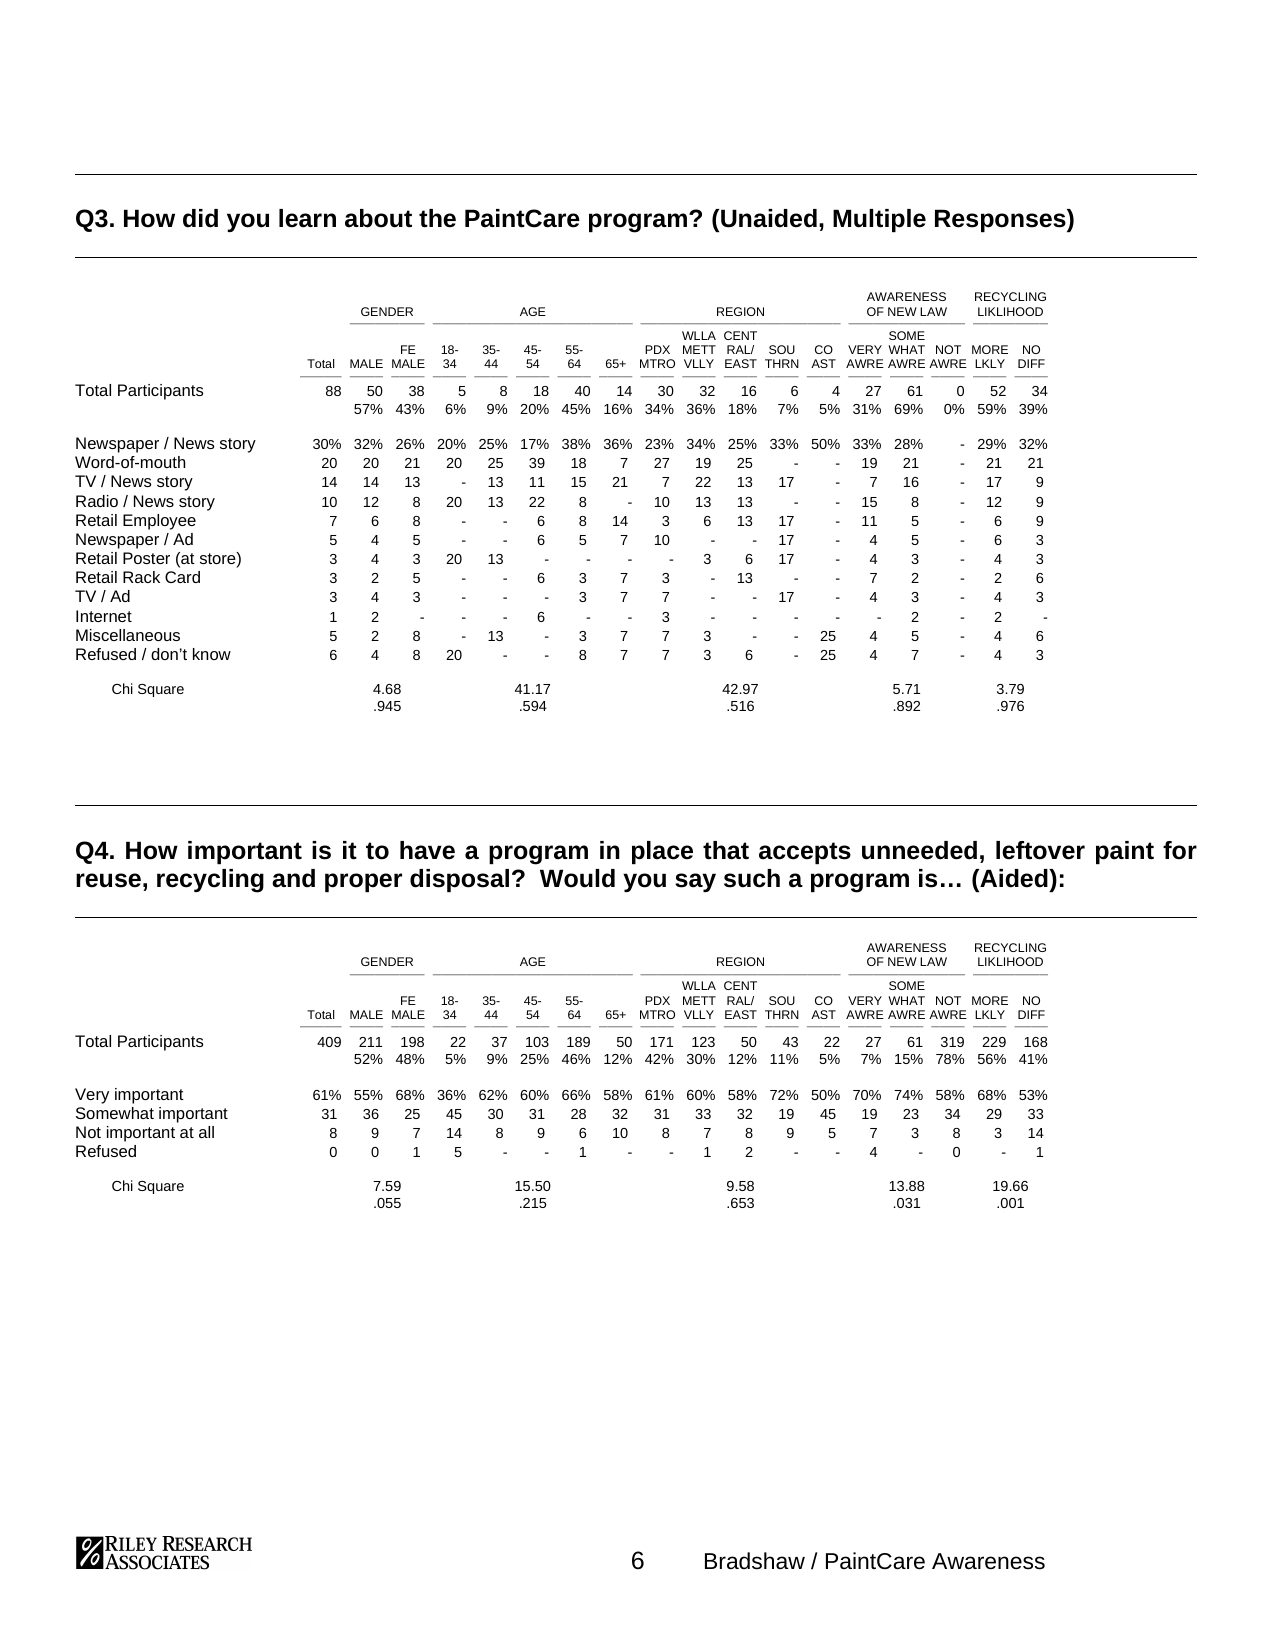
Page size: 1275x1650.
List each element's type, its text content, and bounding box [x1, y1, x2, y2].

text FE 18- 35- 45- 55- PDX METT RAL/ SOU CO VERY WHAT NOT MORE NO [75, 343, 1200, 357]
text Q4. How important is it to have a program in place that accepts unneeded, leftover paint for reuse, recycling and proper disposal? Would you say such a program is… (Aided): [75, 836, 1200, 893]
text Not important at all 8 9 7 14 8 9 6 10 8 7 8 9 5 7 3 8 3 14 [75, 1123, 1200, 1142]
text Newspaper / News story 30% 32% 26% 20% 25% 17% 38% 36% 23% 34% 25% 33% 50% 33% 28% - 29% 32% [75, 434, 1200, 453]
text Newspaper / Ad 5 4 5 - - 6 5 7 10 - - 17 - 4 5 - 6 3 [75, 530, 1200, 549]
text WLLA CENT SOME [75, 979, 1200, 993]
text 57% 43% 6% 9% 20% 45% 16% 34% 36% 18% 7% 5% 31% 69% 0% 59% 39% [75, 400, 1200, 417]
text Miscellaneous 5 2 8 - 13 - 3 7 7 3 - - 25 4 5 - 4 6 [75, 626, 1200, 645]
text Total MALE MALE 34 44 54 64 65+ MTRO VLLY AST AWRE AWRE AWRE LKLY DIFF [75, 1007, 1200, 1022]
text Retail Employee 7 6 8 - - 6 8 14 3 6 13 17 - 11 5 - 6 9 [75, 511, 1200, 530]
text Somewhat important 31 36 25 45 30 31 28 32 31 33 32 19 45 19 23 34 29 33 [75, 1103, 1200, 1123]
text Total Participants 88 50 38 5 8 18 40 14 30 32 16 6 4 27 61 0 52 34 [75, 381, 1200, 400]
text Refused 0 0 1 5 - - 1 - - 1 2 - - 4 - 0 - 1 [75, 1142, 1200, 1161]
text .055 .215 .653 .031 .001 [75, 1194, 1200, 1211]
text WLLA CENT SOME [75, 328, 1200, 343]
picture [75, 1536, 253, 1570]
text Refused / don’t know 6 4 8 20 - - 8 7 7 3 6 - 25 4 7 - 4 3 [75, 645, 1200, 664]
text AWARENESS RECYCLING [75, 940, 1200, 955]
text AWARENESS RECYCLING [75, 290, 1200, 304]
text TV / Ad 3 4 3 - - - 3 7 7 - - 17 - 4 3 - 4 3 [75, 587, 1200, 606]
text Very important 61% 55% 68% 36% 62% 60% 66% 58% 61% 60% 58% 72% 50% 70% 74% 58% 68% 53% [75, 1084, 1200, 1103]
text Word-of-mouth 20 20 21 20 25 39 18 7 27 19 25 - - 19 21 - 21 21 [75, 453, 1200, 472]
text Retail Poster (at store) 3 4 3 20 13 - - - - 3 6 17 - 4 3 - 4 3 [75, 549, 1200, 568]
text FE 18- 35- 45- 55- PDX METT RAL/ SOU CO VERY WHAT NOT MORE NO [75, 993, 1200, 1007]
text GENDER AGE REGION OF NEW LAW LIKLIHOOD [75, 304, 1200, 319]
text Radio / News story 10 12 8 20 13 22 8 - 10 13 13 - - 15 8 - 12 9 [75, 491, 1200, 511]
text Total Participants 409 211 198 22 37 103 189 50 171 123 50 43 22 27 61 319 229 168 [75, 1032, 1200, 1051]
text Q3. How did you learn about the PaintCare program? (Unaided, Multiple Responses) [75, 204, 1200, 233]
text GENDER AGE REGION OF NEW LAW LIKLIHOOD [75, 955, 1200, 969]
text 52% 48% 5% 9% 25% 46% 12% 42% 30% 12% 11% 5% 7% 15% 78% 56% 41% [75, 1051, 1200, 1067]
text Retail Rack Card 3 2 5 - - 6 3 7 3 - 13 - - 7 2 - 2 6 [75, 568, 1200, 587]
text TV / News story 14 14 13 - 13 11 15 21 7 22 13 17 - 7 16 - 17 9 [75, 472, 1200, 491]
text Chi Square 4.68 41.17 42.97 5.71 3.79 [75, 681, 1200, 697]
text Total MALE MALE 34 44 54 64 65+ MTRO VLLY AST AWRE AWRE AWRE LKLY DIFF [75, 357, 1200, 371]
text Internet 1 2 - - - 6 - - 3 - - - - - 2 - 2 - [75, 606, 1200, 626]
text .945 .594 .516 .892 .976 [75, 697, 1200, 714]
text Chi Square 7.59 15.50 9.58 13.88 19.66 [75, 1178, 1200, 1194]
